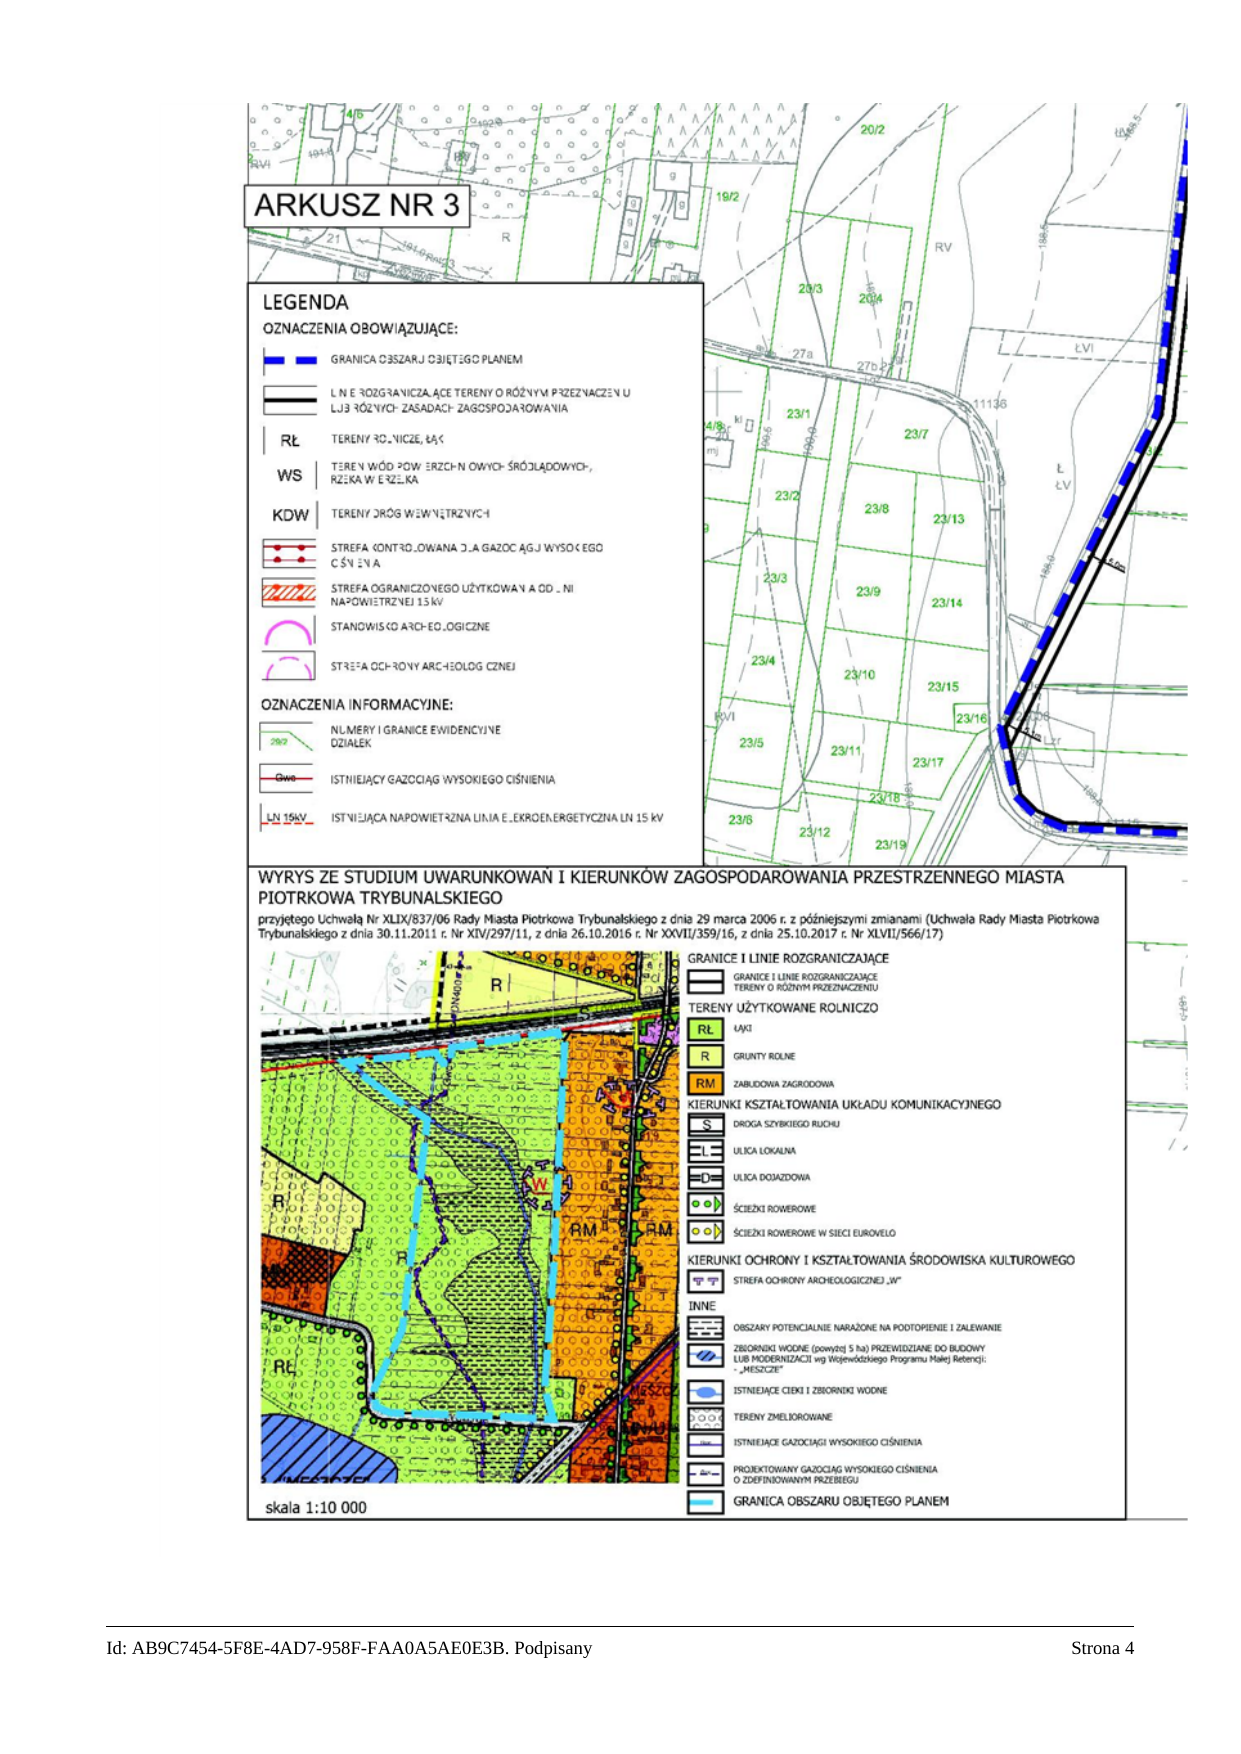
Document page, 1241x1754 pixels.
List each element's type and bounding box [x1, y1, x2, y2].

picture [159, 103, 1188, 1557]
